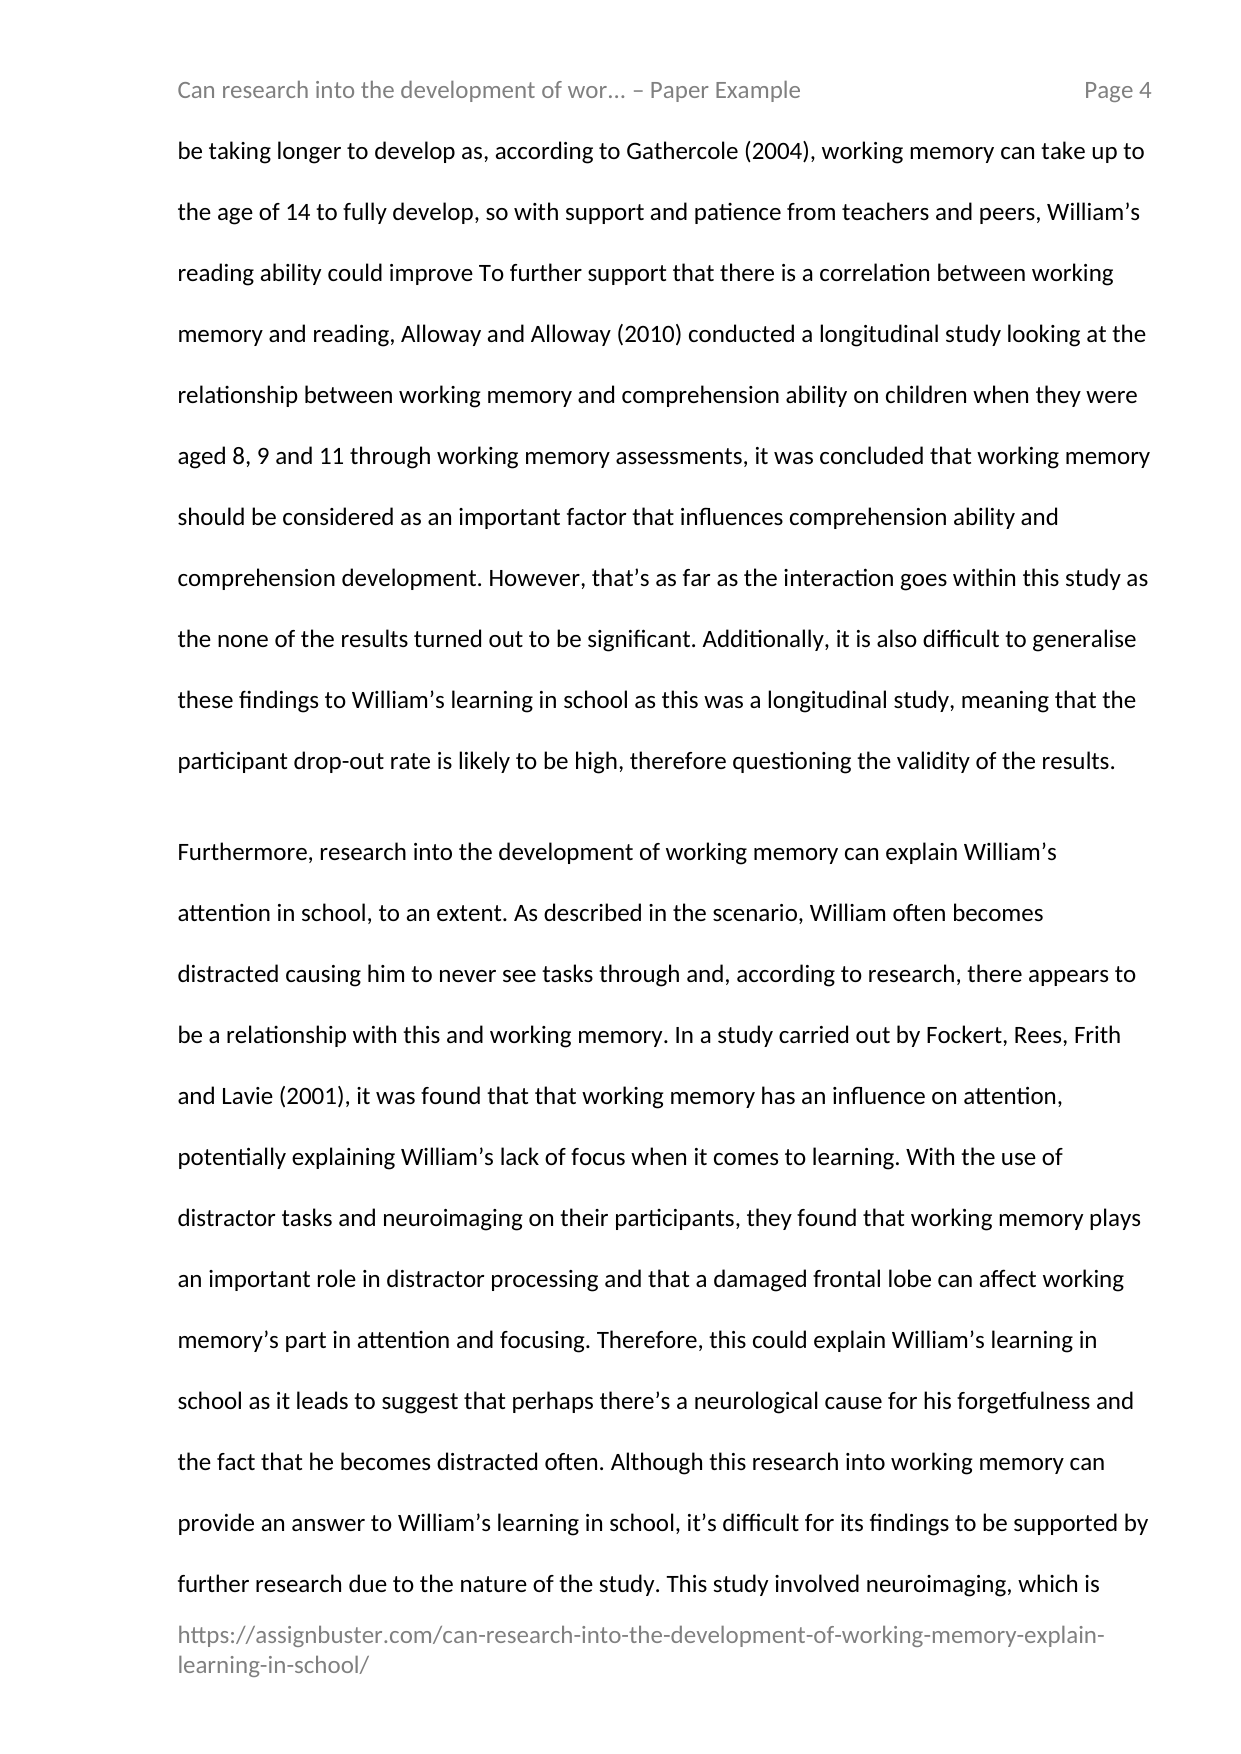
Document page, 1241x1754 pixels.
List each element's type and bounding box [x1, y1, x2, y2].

text [177, 836, 1152, 1599]
text [177, 135, 1152, 776]
